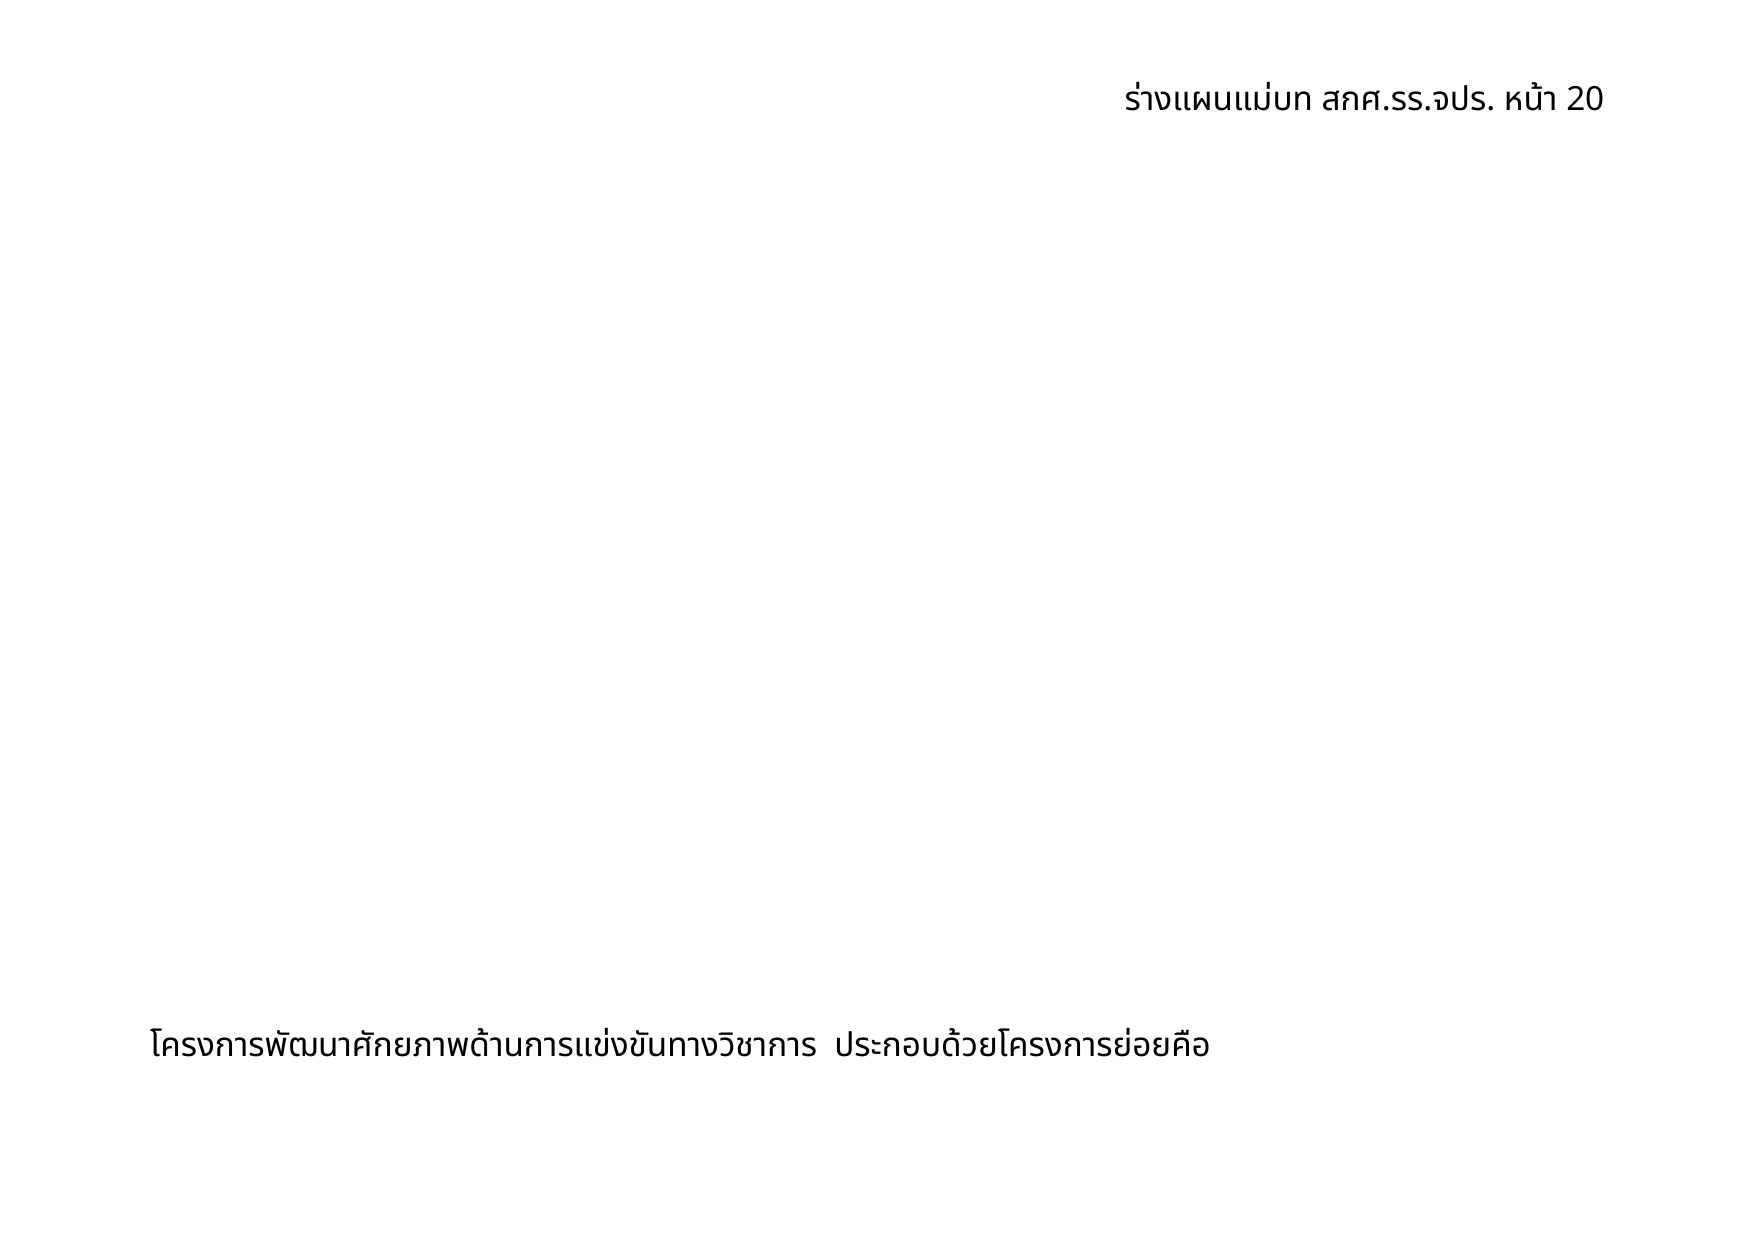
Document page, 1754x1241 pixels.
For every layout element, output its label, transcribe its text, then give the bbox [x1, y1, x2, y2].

text โครงการพัฒนาศักยภาพด้านการแข่งขันทางวิชาการ ประกอบด้วยโครงการย่อยคือ [150, 1021, 1604, 1072]
